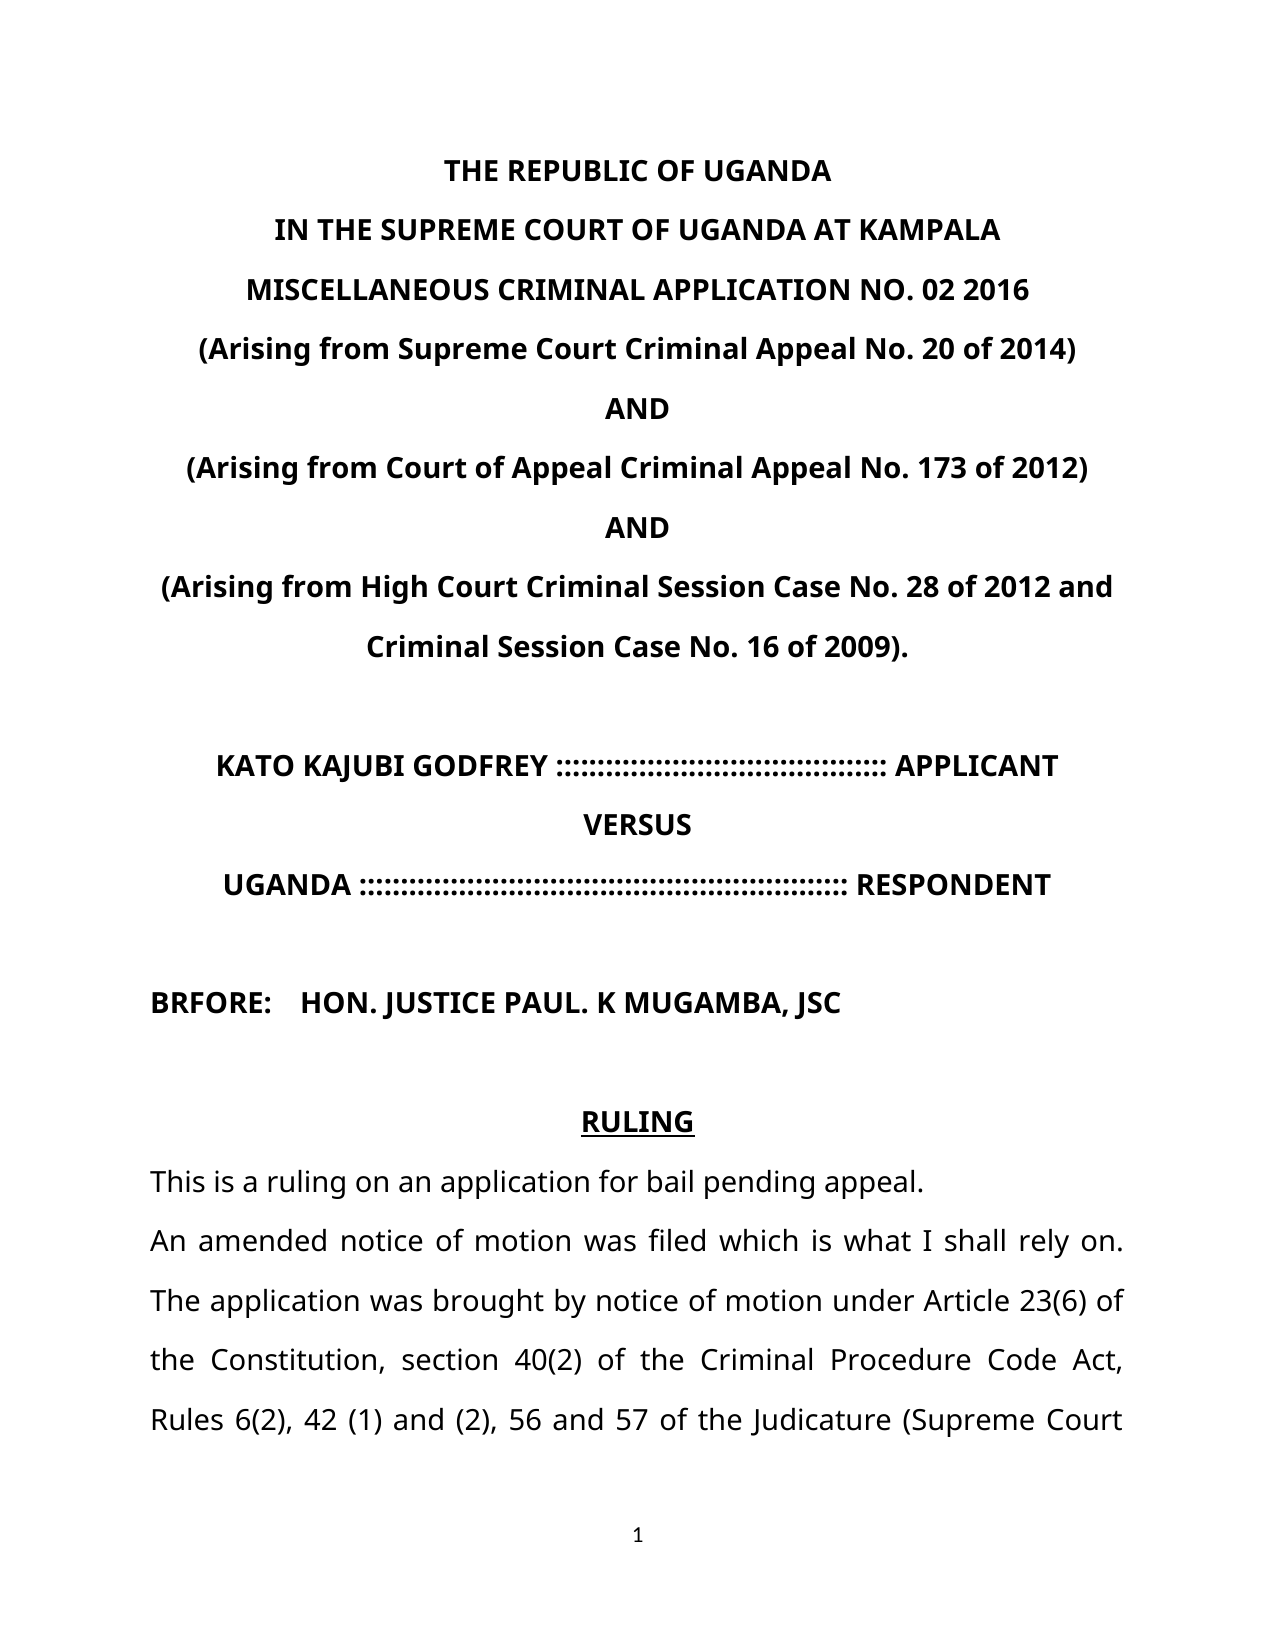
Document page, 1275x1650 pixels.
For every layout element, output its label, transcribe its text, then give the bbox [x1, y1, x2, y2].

text RULING [150, 1102, 1125, 1141]
text IN THE SUPREME COURT OF UGANDA AT KAMPALA [150, 209, 1125, 249]
text UGANDA ::::::::::::::::::::::::::::::::::::::::::::::::::::::::::: RESPONDENT [150, 864, 1125, 903]
text This is a ruling on an application for bail pending appeal. [150, 1161, 1125, 1201]
text VERSUS [150, 804, 1125, 844]
text BRFORE: HON. JUSTICE PAUL. K MUGAMBA, JSC [150, 983, 1125, 1022]
text (Arising from High Court Criminal Session Case No. 28 of 2012 and Criminal Session Case No. 16 of 2009). [150, 566, 1125, 666]
text THE REPUBLIC OF UGANDA [150, 150, 1125, 190]
text KATO KAJUBI GODFREY :::::::::::::::::::::::::::::::::::::::: APPLICANT [150, 745, 1125, 784]
text AND [150, 388, 1125, 428]
text (Arising from Court of Appeal Criminal Appeal No. 173 of 2012) [150, 447, 1125, 487]
text AND [150, 507, 1125, 547]
text (Arising from Supreme Court Criminal Appeal No. 20 of 2014) [150, 328, 1125, 368]
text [150, 1221, 1125, 1439]
text MISCELLANEOUS CRIMINAL APPLICATION NO. 02 2016 [150, 269, 1125, 309]
